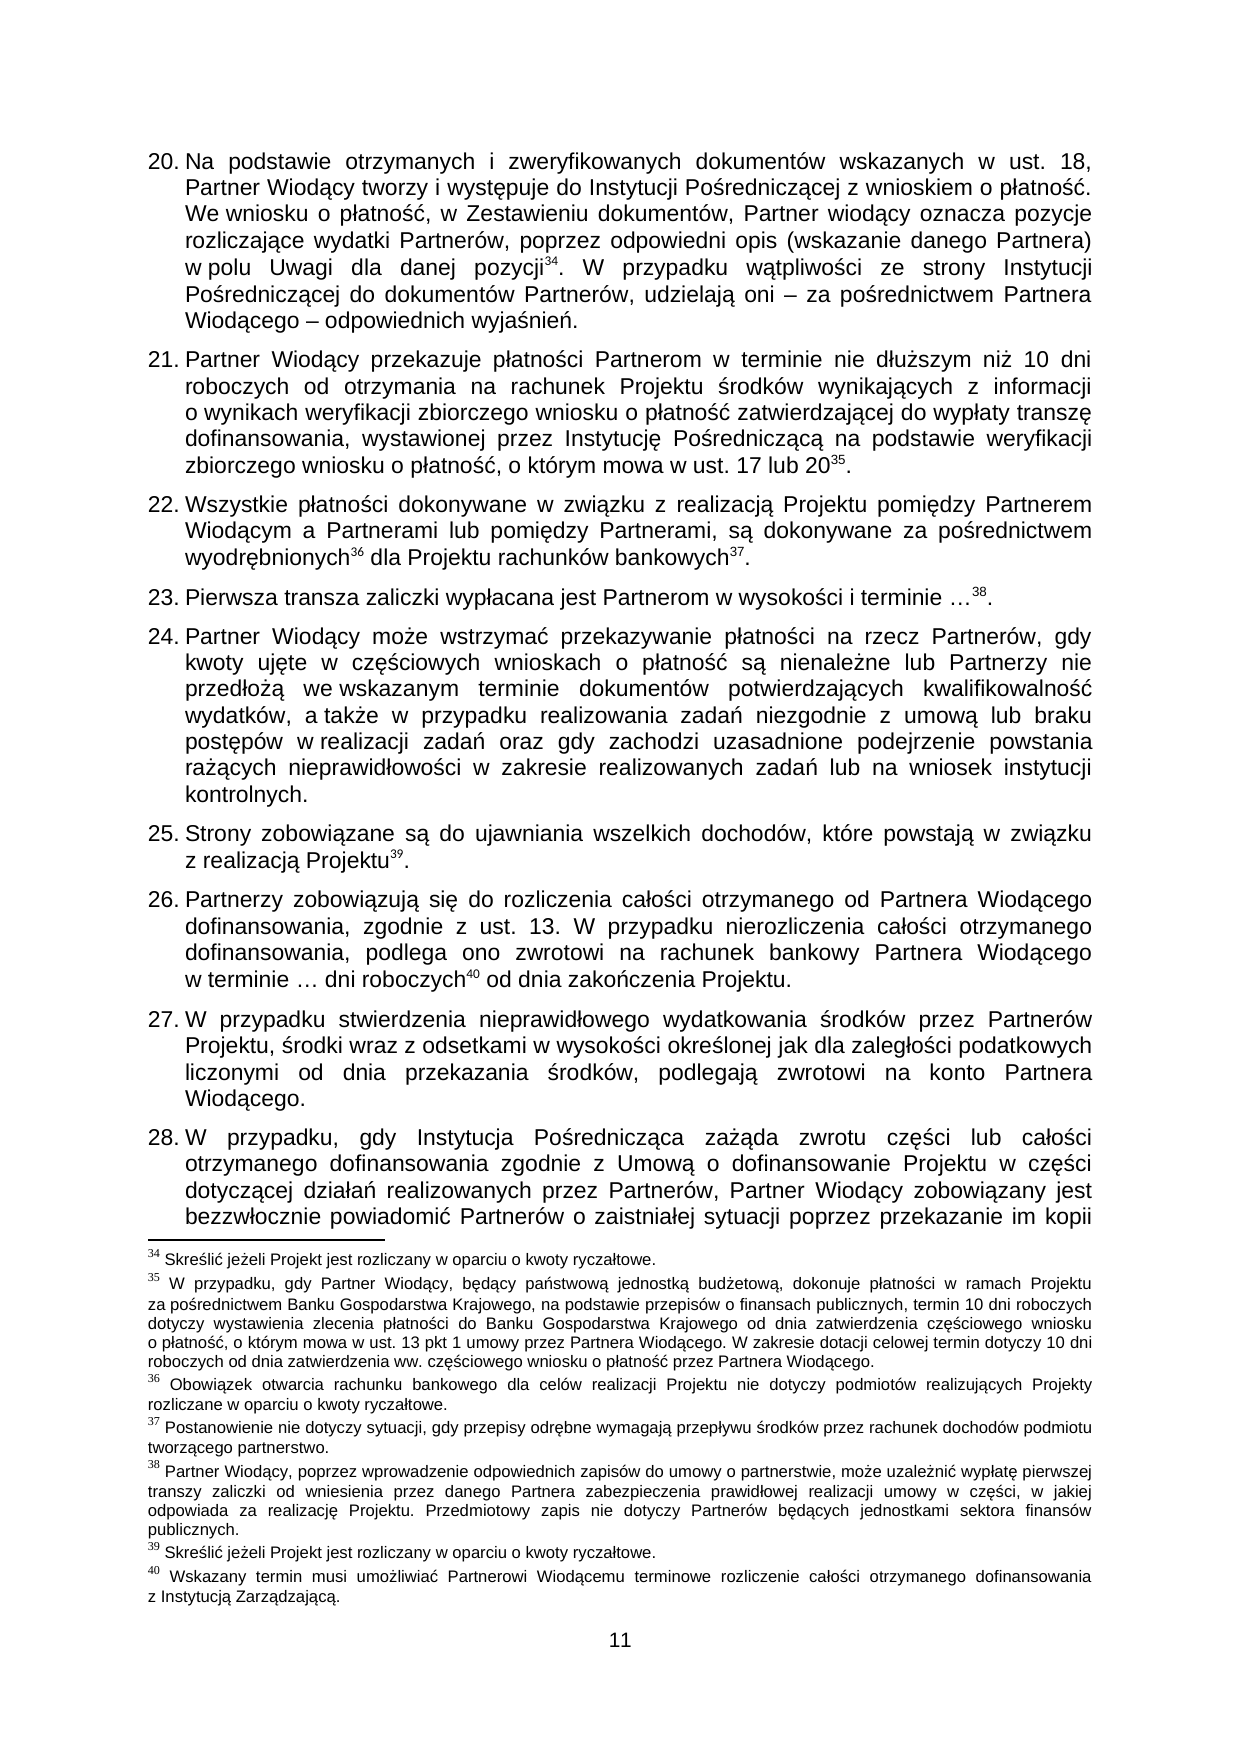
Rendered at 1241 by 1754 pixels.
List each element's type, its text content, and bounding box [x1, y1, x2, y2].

list Na podstawie otrzymanych i zweryfikowanych dokumentów wskazanych w ust. 18, Partner Wiodący tworzy i występuje do Instytucji Pośredniczącej z wnioskiem o płatność. We wniosku o płatność, w Zestawieniu dokumentów, Partner wiodący oznacza pozycje rozliczające wydatki Partnerów, poprzez odpowiedni opis (wskazanie danego Partnera) w polu Uwagi dla danej pozycji. W przypadku wątpliwości ze strony Instytucji Pośredniczącej do dokumentów Partnerów, udzielają oni – za pośrednictwem Partnera Wiodącego – odpowiednich wyjaśnień. [148, 148, 1093, 334]
list Partner Wiodący przekazuje płatności Partnerom w terminie nie dłuższym niż 10 dni roboczych od otrzymania na rachunek Projektu środków wynikających z informacji o wynikach weryfikacji zbiorczego wniosku o płatność zatwierdzającej do wypłaty transzę dofinansowania, wystawionej przez Instytucję Pośredniczącą na podstawie weryfikacji zbiorczego wniosku o płatność, o którym mowa w ust. 17 lub 20. [148, 346, 1093, 478]
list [148, 1124, 1093, 1229]
list W przypadku stwierdzenia nieprawidłowego wydatkowania środków przez Partnerów Projektu, środki wraz z odsetkami w wysokości określonej jak dla zaległości podatkowych liczonymi od dnia przekazania środków, podlegają zwrotowi na konto Partnera Wiodącego. [148, 1006, 1093, 1111]
list Wszystkie płatności dokonywane w związku z realizacją Projektu pomiędzy Partnerem Wiodącym a Partnerami lub pomiędzy Partnerami, są dokonywane za pośrednictwem wyodrębnionych dla Projektu rachunków bankowych. [148, 491, 1093, 571]
list Strony zobowiązane są do ujawniania wszelkich dochodów, które powstają w związku z realizacją Projektu. [148, 819, 1093, 874]
list Partner Wiodący może wstrzymać przekazywanie płatności na rzecz Partnerów, gdy kwoty ujęte w częściowych wnioskach o płatność są nienależne lub Partnerzy nie przedłożą we wskazanym terminie dokumentów potwierdzających kwalifikowalność wydatków, a także w przypadku realizowania zadań niezgodnie z umową lub braku postępów w realizacji zadań oraz gdy zachodzi uzasadnione podejrzenie powstania rażących nieprawidłowości w zakresie realizowanych zadań lub na wniosek instytucji kontrolnych. [148, 623, 1093, 807]
list Pierwsza transza zaliczki wypłacana jest Partnerom w wysokości i terminie …. [148, 584, 1093, 610]
list Partnerzy zobowiązują się do rozliczenia całości otrzymanego od Partnera Wiodącego dofinansowania, zgodnie z ust. 13. W przypadku nierozliczenia całości otrzymanego dofinansowania, podlega ono zwrotowi na rachunek bankowy Partnera Wiodącego w terminie … dni roboczych od dnia zakończenia Projektu. [148, 886, 1093, 993]
